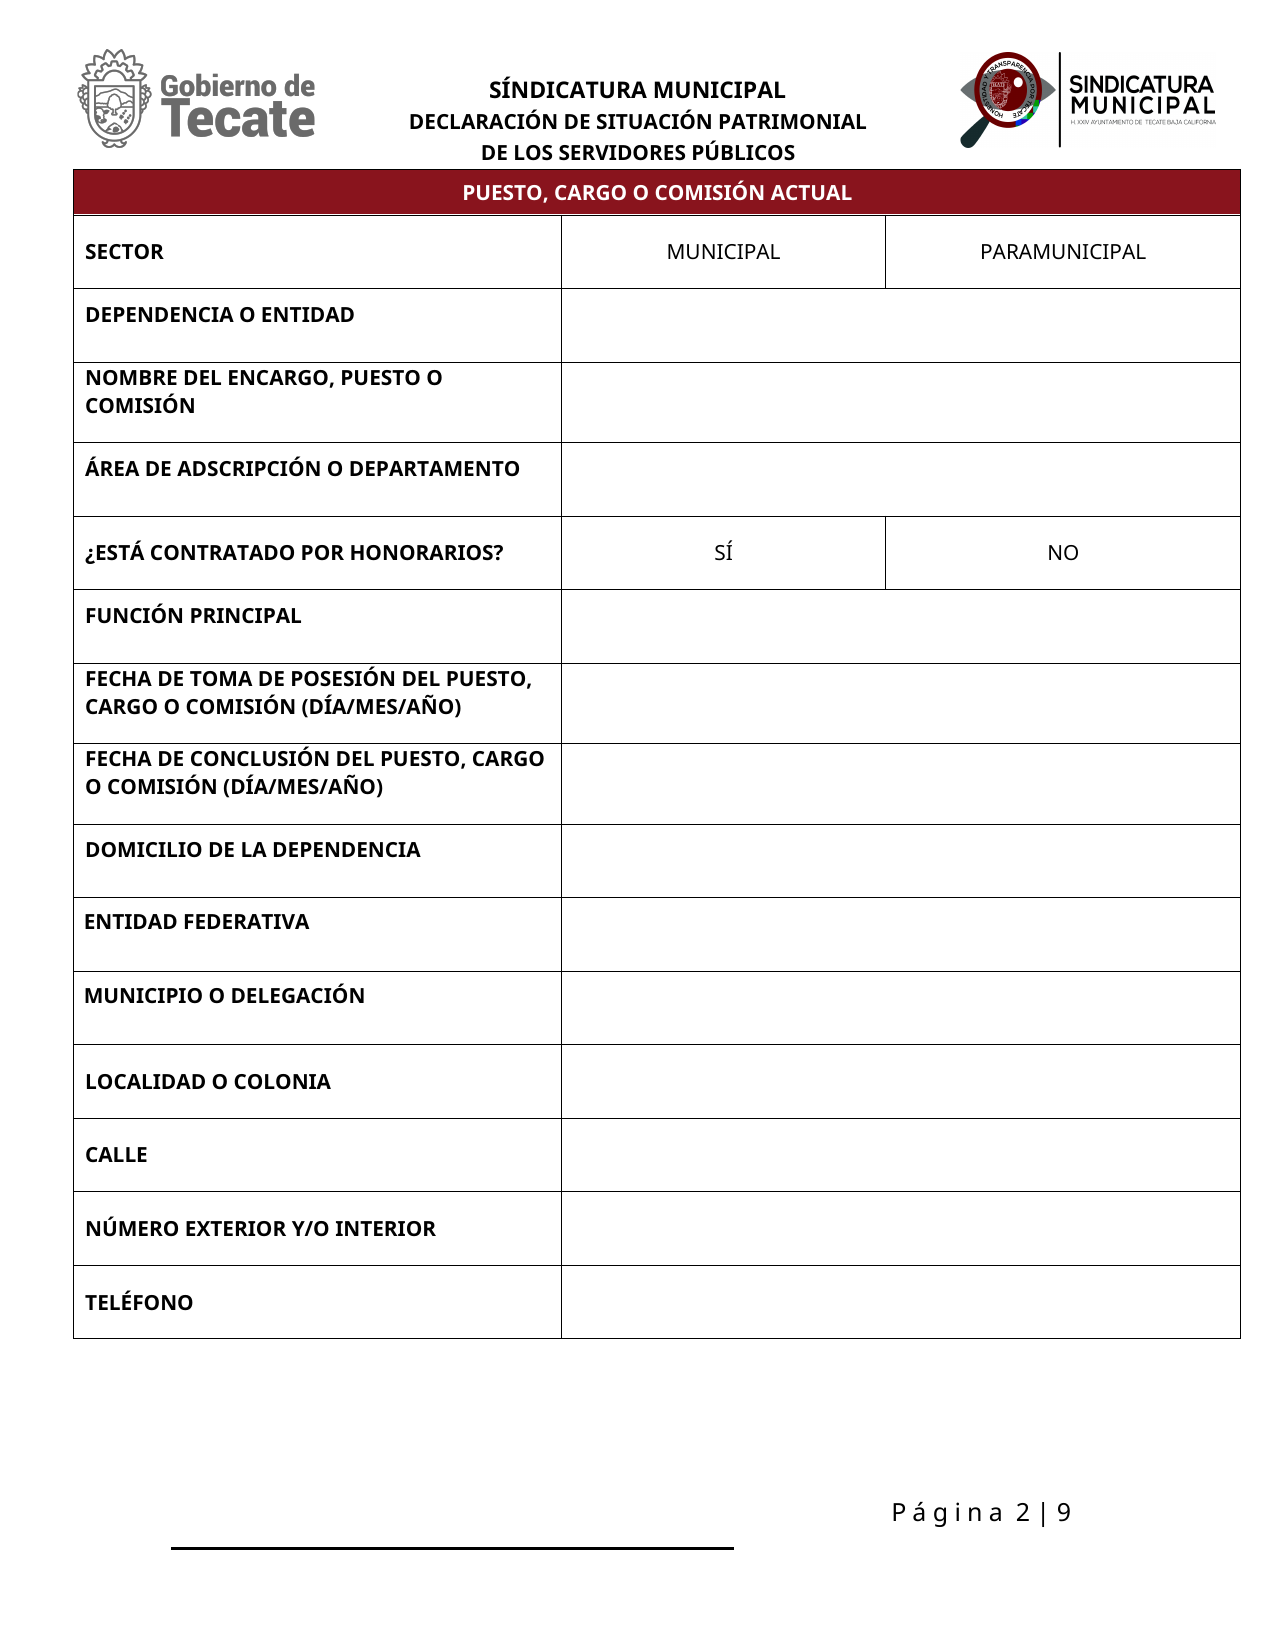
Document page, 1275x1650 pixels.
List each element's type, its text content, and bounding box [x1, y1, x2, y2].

table_cell [562, 972, 1240, 1044]
picture [960, 52, 1216, 148]
table_cell [562, 1192, 1240, 1265]
table_cell DOMICILIO DE LA DEPENDENCIA [74, 825, 561, 897]
table_cell FUNCIÓN PRINCIPAL [74, 590, 561, 663]
table_cell [562, 1119, 1240, 1191]
table_cell NO [886, 517, 1240, 589]
table_cell CALLE [74, 1119, 561, 1191]
table_cell [562, 825, 1240, 897]
picture [77, 49, 315, 148]
table_cell MUNICIPAL [562, 216, 885, 288]
table_cell [562, 898, 1240, 971]
table_cell ¿ESTÁ CONTRATADO POR HONORARIOS? [74, 517, 561, 589]
table_cell [562, 443, 1240, 516]
table_cell SECTOR [74, 216, 561, 288]
table_cell TELÉFONO [74, 1266, 561, 1338]
table_cell SÍ [562, 517, 885, 589]
table_cell [562, 744, 1240, 823]
table_cell LOCALIDAD O COLONIA [74, 1045, 561, 1118]
table_cell FECHA DE TOMA DE POSESIÓN DEL PUESTO, CARGO O COMISIÓN (DÍA/MES/AÑO) [74, 664, 561, 743]
table_cell [562, 664, 1240, 743]
table_cell [562, 289, 1240, 362]
table_cell ENTIDAD FEDERATIVA [74, 898, 561, 971]
table_cell [562, 590, 1240, 663]
table_cell PARAMUNICIPAL [886, 216, 1240, 288]
table_cell [562, 1266, 1240, 1338]
table_cell ÁREA DE ADSCRIPCIÓN O DEPARTAMENTO [74, 443, 561, 516]
table_cell NÚMERO EXTERIOR Y/O INTERIOR [74, 1192, 561, 1265]
table_cell FECHA DE CONCLUSIÓN DEL PUESTO, CARGO O COMISIÓN (DÍA/MES/AÑO) [74, 744, 561, 823]
table_cell NOMBRE DEL ENCARGO, PUESTO O COMISIÓN [74, 363, 561, 442]
table_cell MUNICIPIO O DELEGACIÓN [74, 972, 561, 1044]
table_header PUESTO, CARGO O COMISIÓN ACTUAL [74, 170, 1240, 214]
table_cell [562, 1045, 1240, 1118]
table_cell DEPENDENCIA O ENTIDAD [74, 289, 561, 362]
table_cell [562, 363, 1240, 442]
